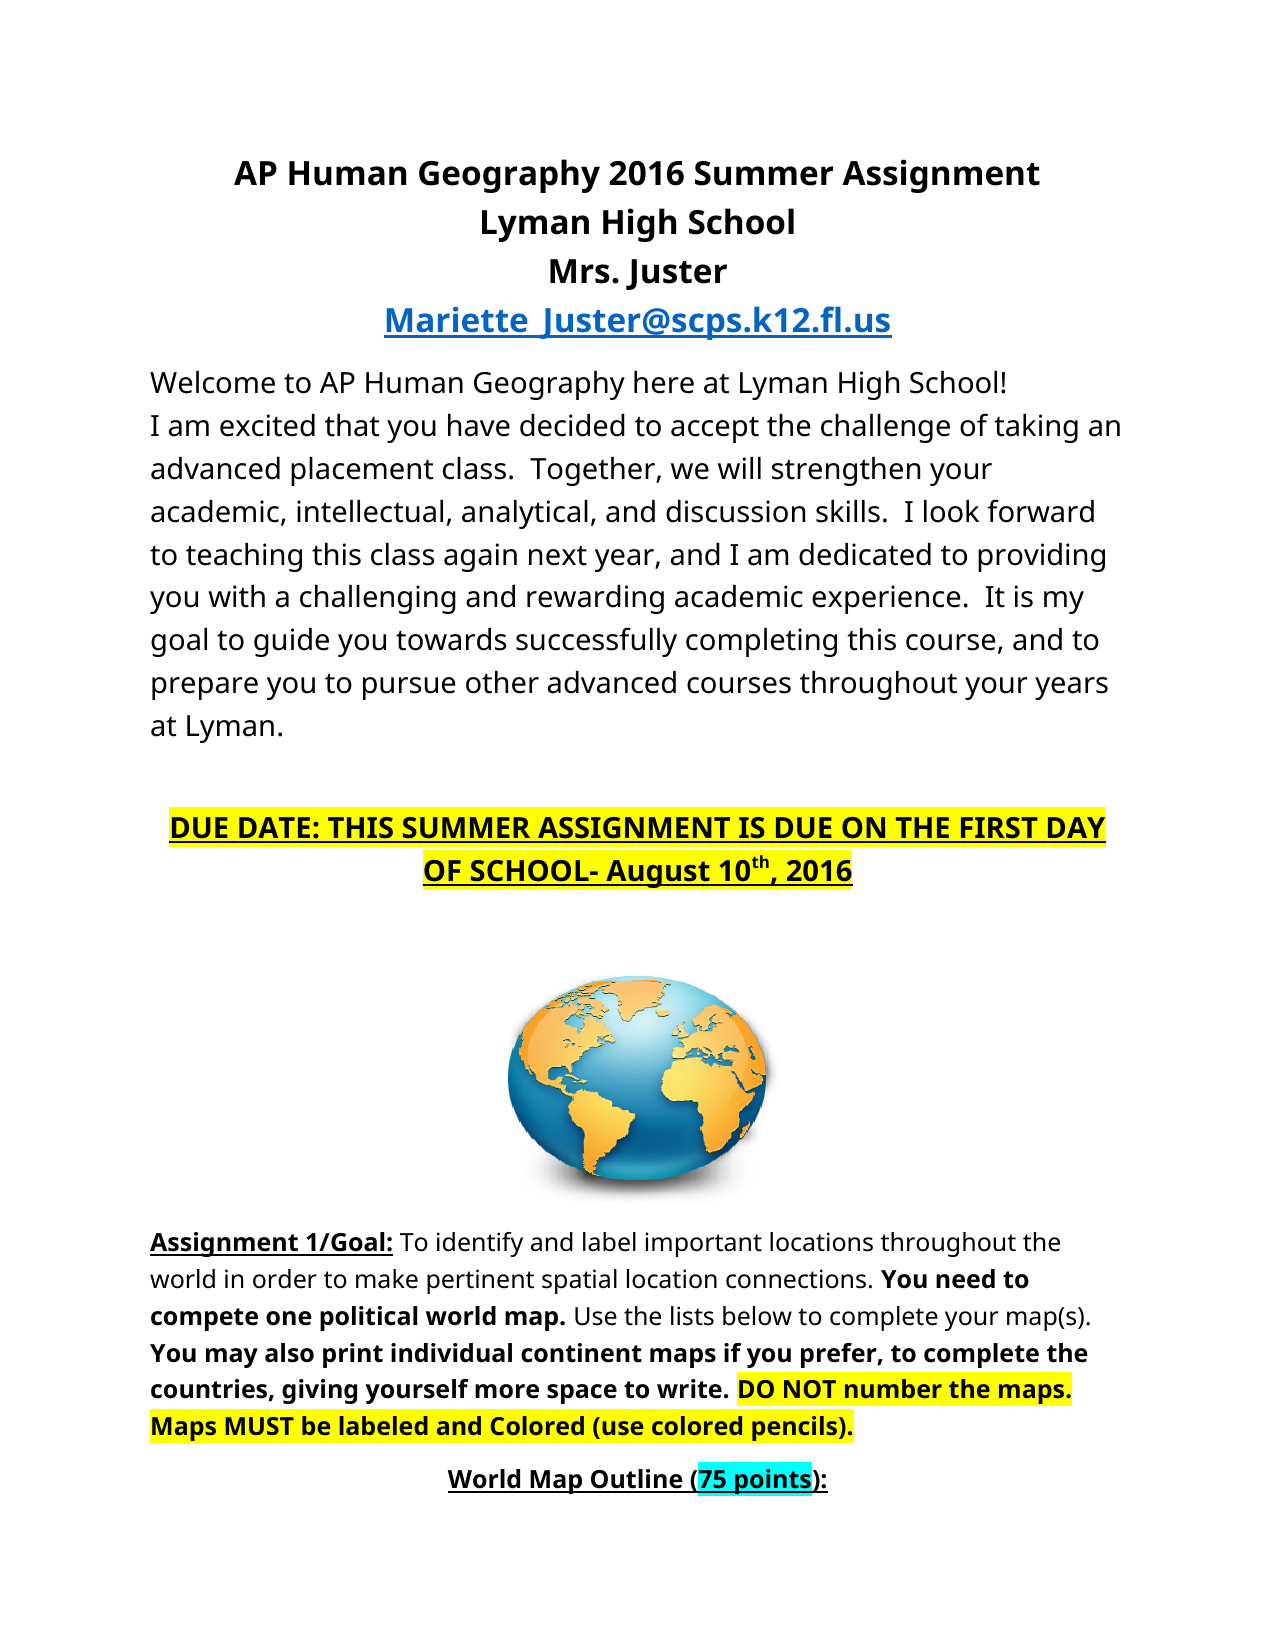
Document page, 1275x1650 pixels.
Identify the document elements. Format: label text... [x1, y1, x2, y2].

picture [487, 969, 788, 1206]
text World Map Outline (75 points): [150, 1462, 698, 1496]
text Assignment 1/Goal: To identify and label important locations throughout the world in order to make pertinent spatial location connections. You need to compete one political world map. Use the lists below to complete your map(s). You may also print individual continent maps if you prefer, to complete the countries, giving yourself more space to write. DO NOT number the maps. Maps MUST be labeled and Colored (use colored pencils). [150, 1225, 1125, 1443]
text I am excited that you have decided to accept the challenge of taking an advanced placement class. Together, we will strengthen your academic, intellectual, analytical, and discussion skills. I look forward to teaching this class again next year, and I am dedicated to providing you with a challenging and rewarding academic experience. It is my goal to guide you towards successfully completing this course, and to prepare you to pursue other advanced courses throughout your years at Lyman. [150, 405, 1125, 745]
text AP Human Geography 2016 Summer Assignment [150, 150, 1125, 195]
text Mariette_Juster@scps.k12.fl.us [150, 297, 1125, 342]
text Mrs. Juster [150, 248, 1125, 293]
text Lyman High School [150, 199, 1125, 244]
text World Map Outline (75 points): [812, 1462, 1125, 1496]
text DUE DATE: THIS SUMMER ASSIGNMENT IS DUE ON THE FIRST DAY OF SCHOOL- August 10th, 2016 [150, 807, 1125, 890]
text Welcome to AP Human Geography here at Lyman High School! [150, 362, 1125, 402]
